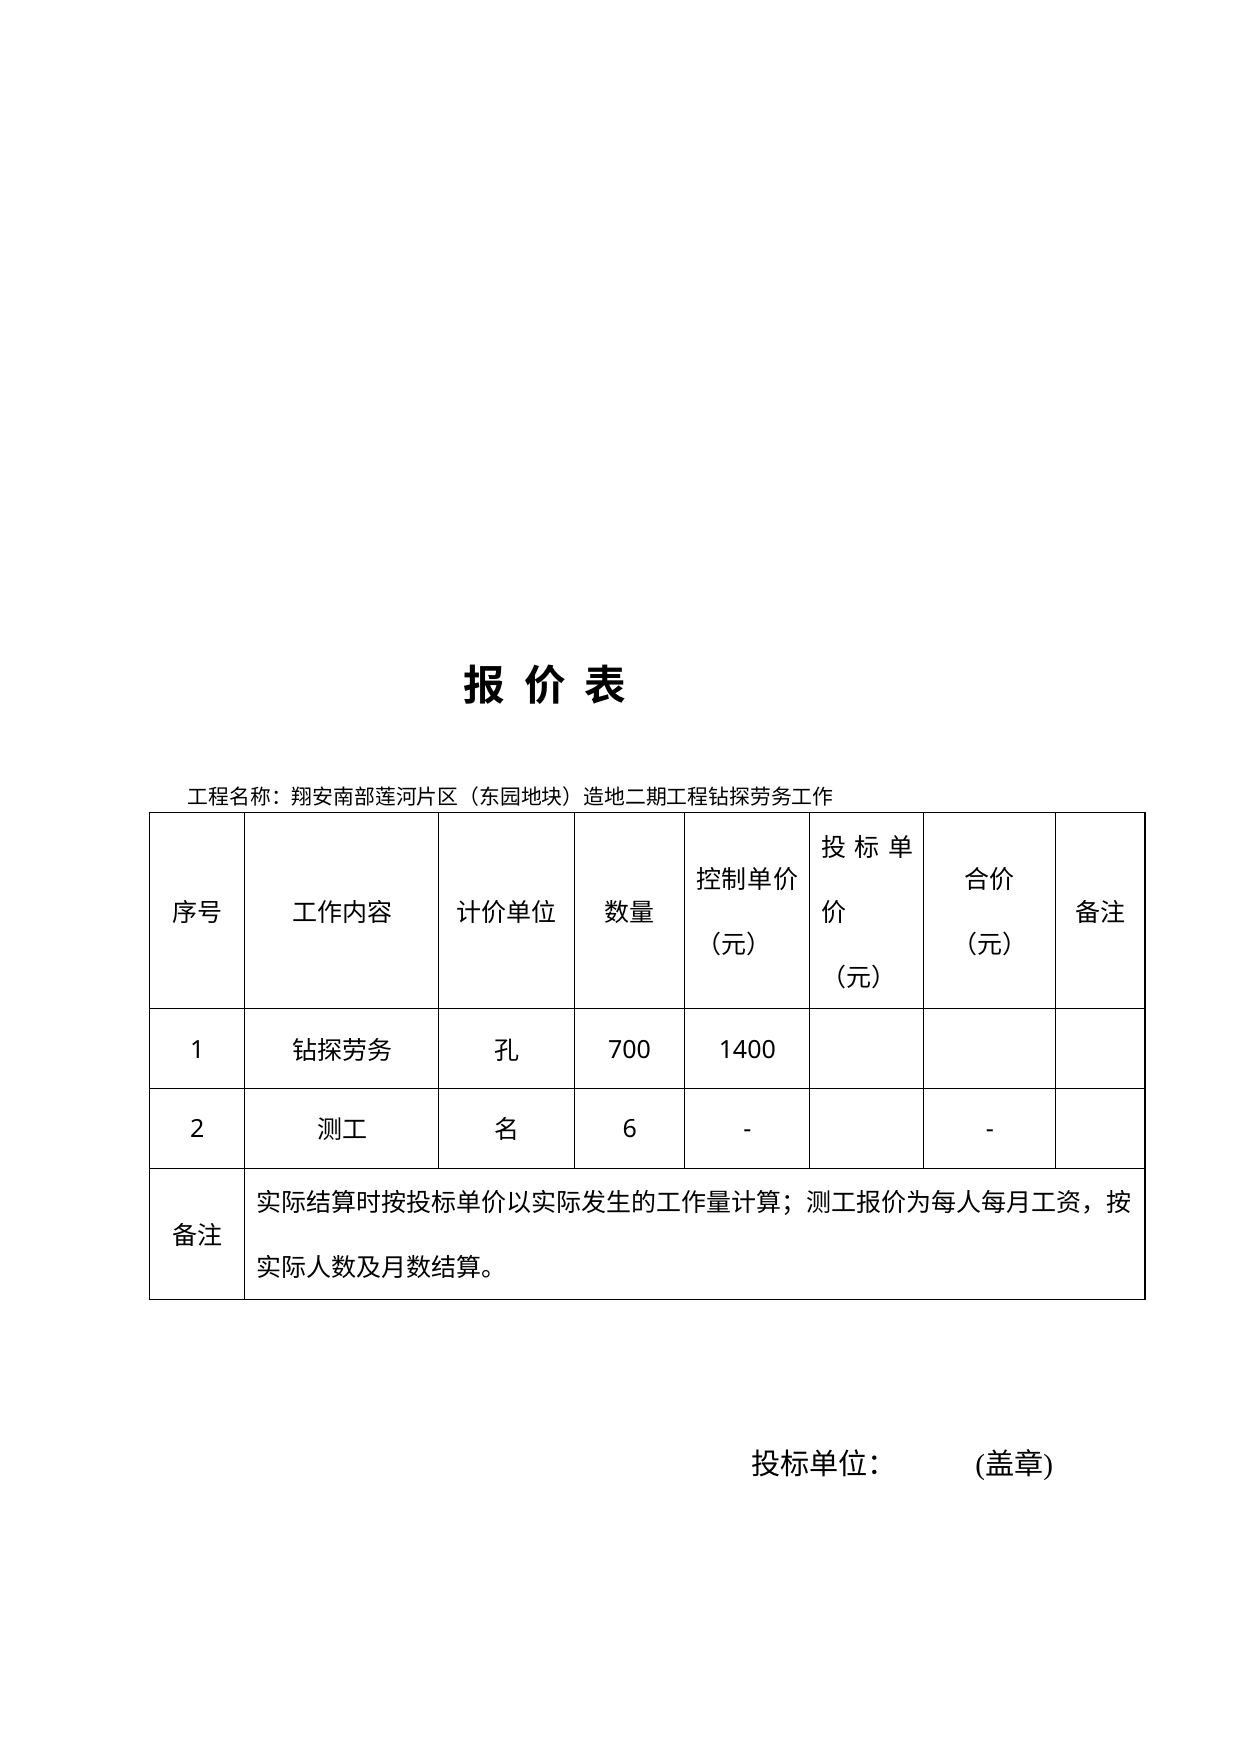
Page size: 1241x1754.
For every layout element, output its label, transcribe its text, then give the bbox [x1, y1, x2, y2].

table_cell 1 [150, 1009, 244, 1088]
table_cell 备注 [150, 1169, 244, 1298]
table_cell 实际结算时按投标单价以实际发生的工作量计算；测工报价为每人每月工资，按实际人数及月数结算。 [245, 1169, 1144, 1298]
table_cell 钻探劳务 [245, 1009, 438, 1088]
table_cell [924, 1009, 1055, 1088]
table_cell [810, 1009, 923, 1088]
table_header 工作内容 [245, 813, 438, 1008]
table_cell 测工 [245, 1089, 438, 1167]
table_cell [1056, 1009, 1144, 1088]
text 投标单位： (盖章) [187, 1429, 1053, 1494]
table_cell [810, 1089, 923, 1167]
table_header 序号 [150, 813, 244, 1008]
table_cell 名 [439, 1089, 574, 1167]
table_header 备注 [1056, 813, 1144, 1008]
table_cell 孔 [439, 1009, 574, 1088]
table_cell 2 [150, 1089, 244, 1167]
table_header 投标单价（元） [810, 813, 923, 1008]
table_header 数量 [575, 813, 684, 1008]
table_header 合价（元） [924, 813, 1055, 1008]
table_cell [1056, 1089, 1144, 1167]
text 工程名称：翔安南部莲河片区（东园地块）造地二期工程钻探劳务工作 [187, 779, 1053, 812]
text 报 价 表 [187, 649, 869, 714]
table_header 控制单价（元） [685, 813, 809, 1008]
table_cell - [685, 1089, 809, 1167]
table_header 计价单位 [439, 813, 574, 1008]
table_cell 700 [575, 1009, 684, 1088]
table_cell - [924, 1089, 1055, 1167]
table_cell 6 [575, 1089, 684, 1167]
table_cell 1400 [685, 1009, 809, 1088]
